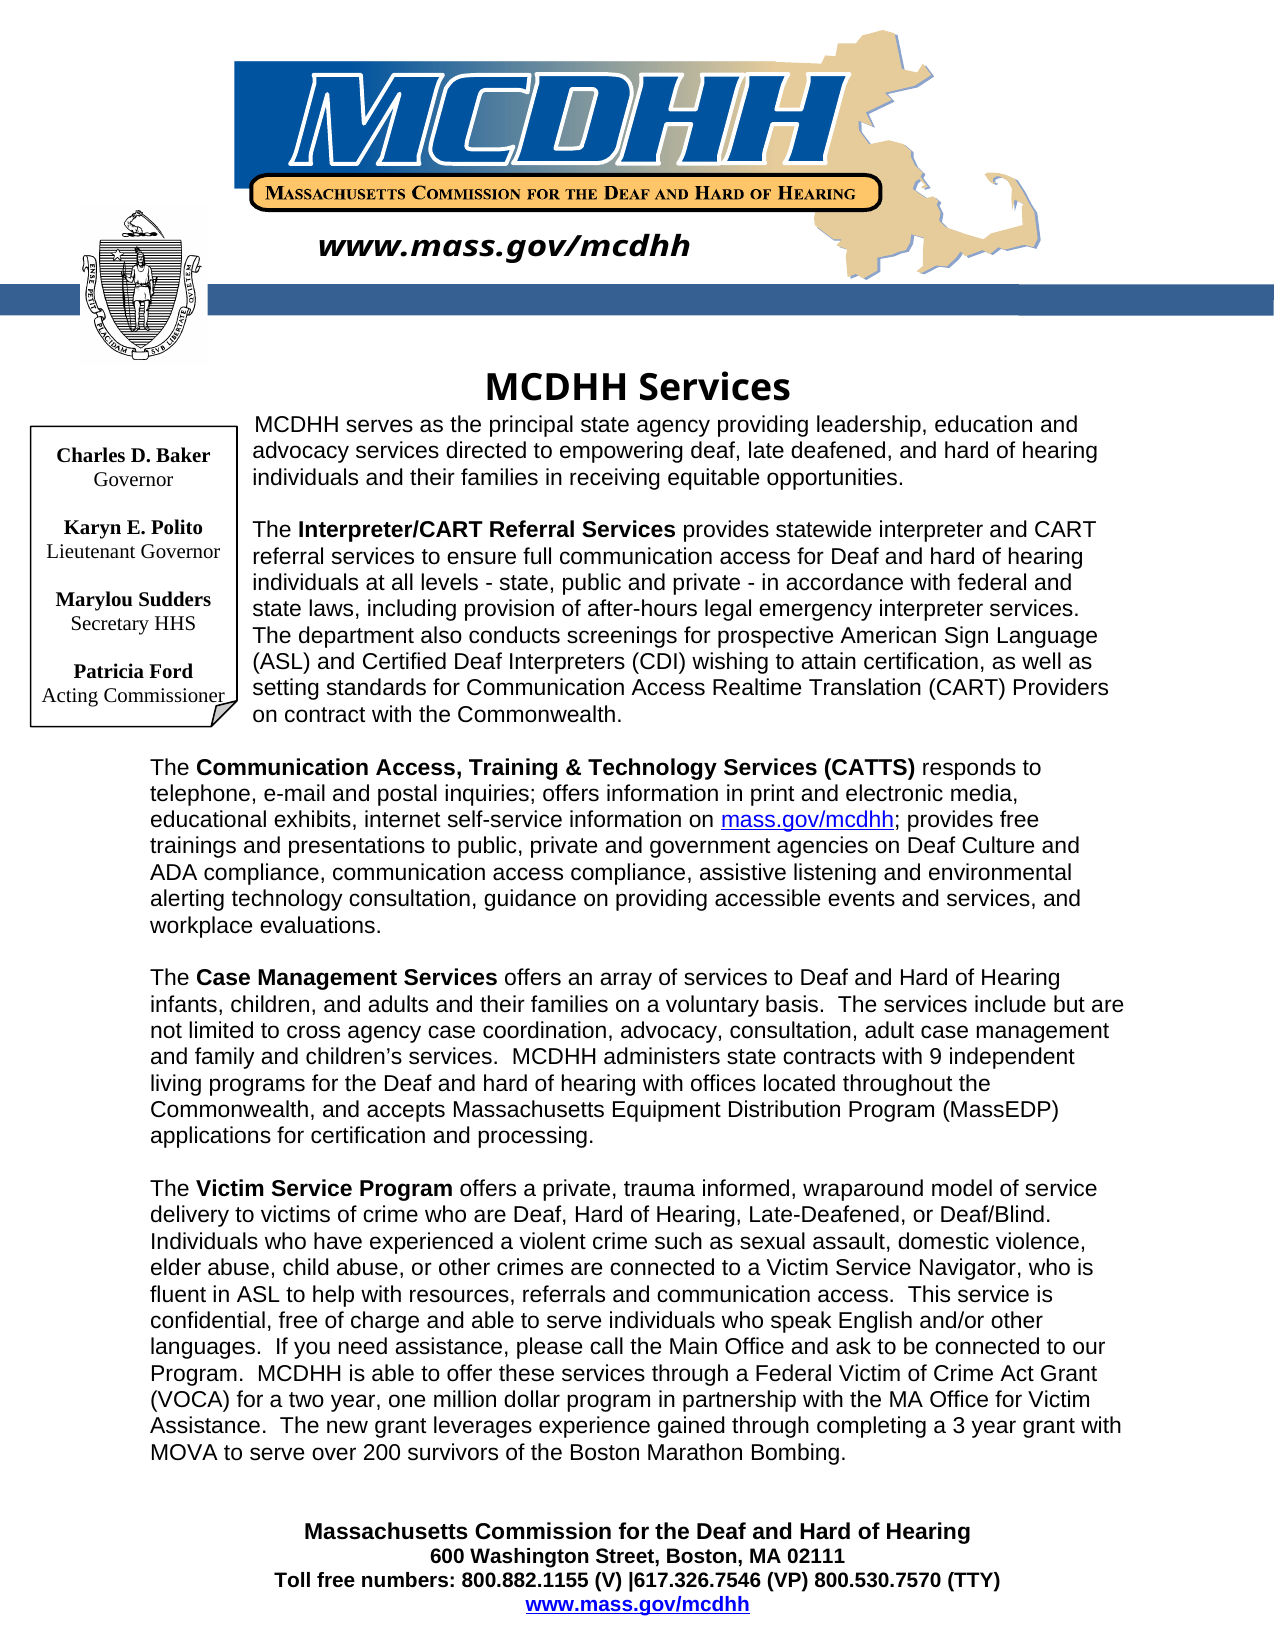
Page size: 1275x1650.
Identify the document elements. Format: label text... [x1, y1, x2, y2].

text The Victim Service Program offers a private, trauma informed, wraparound model of service delivery to victims of crime who are Deaf, Hard of Hearing, Late-Deafened, or Deaf/Blind. Individuals who have experienced a violent crime such as sexual assault, domestic violence, elder abuse, child abuse, or other crimes are connected to a Victim Service Navigator, who is fluent in ASL to help with resources, referrals and communication access. This service is confidential, free of charge and able to serve individuals who speak English and/or other languages. If you need assistance, please call the Main Office and ask to be connected to our Program. MCDHH is able to offer these services through a Federal Victim of Crime Act Grant (VOCA) for a two year, one million dollar program in partnership with the MA Office for Victim Assistance. The new grant leverages experience gained through completing a 3 year grant with MOVA to serve over 200 survivors of the Boston Marathon Bombing. [150, 1175, 1125, 1465]
text MCDHH serves as the principal state agency providing leadership, education and advocacy services directed to empowering deaf, late deafened, and hard of hearing individuals and their families in receiving equitable opportunities. [150, 411, 1125, 490]
picture [80, 204, 208, 366]
text Toll free numbers: 800.882.1155 (V) |617.326.7546 (VP) 800.530.7570 (TTY) [150, 1568, 1125, 1592]
text The Case Management Services offers an array of services to Deaf and Hard of Hearing infants, children, and adults and their families on a voluntary basis. The services include but are not limited to cross agency case coordination, advocacy, consultation, adult case management and family and children’s services. MCDHH administers state contracts with 9 independent living programs for the Deaf and hard of hearing with offices located throughout the Commonwealth, and accepts Massachusetts Equipment Distribution Program (MassEDP) applications for certification and processing. [150, 964, 1125, 1149]
subtitle The Communication Access, Training & Technology Services (CATTS) responds to telephone, e-mail and postal inquiries; offers information in print and electronic media, educational exhibits, internet self-service information on mass.gov/mcdhh; provides free trainings and presentations to public, private and government agencies on Deaf Culture and ADA compliance, communication access compliance, assistive listening and environmental alerting technology consultation, guidance on providing accessible events and services, and workplace evaluations. [150, 753, 1125, 938]
text MCDHH Services [150, 360, 1125, 411]
text www.mass.gov/mcdhh [150, 1592, 1125, 1616]
text The Interpreter/CART Referral Services provides statewide interpreter and CART referral services to ensure full communication access for Deaf and hard of hearing individuals at all levels - state, public and private - in accordance with federal and state laws, including provision of after-hours legal emergency interpreter services. The department also conducts screenings for prospective American Sign Language (ASL) and Certified Deaf Interpreters (CDI) wishing to attain certification, as well as setting standards for Communication Access Realtime Translation (CART) Providers on contract with the Commonwealth. [150, 516, 1125, 727]
text Massachusetts Commission for the Deaf and Hard of Hearing [150, 1518, 1125, 1544]
text 600 Washington Street, Boston, MA 02111 [150, 1544, 1125, 1568]
